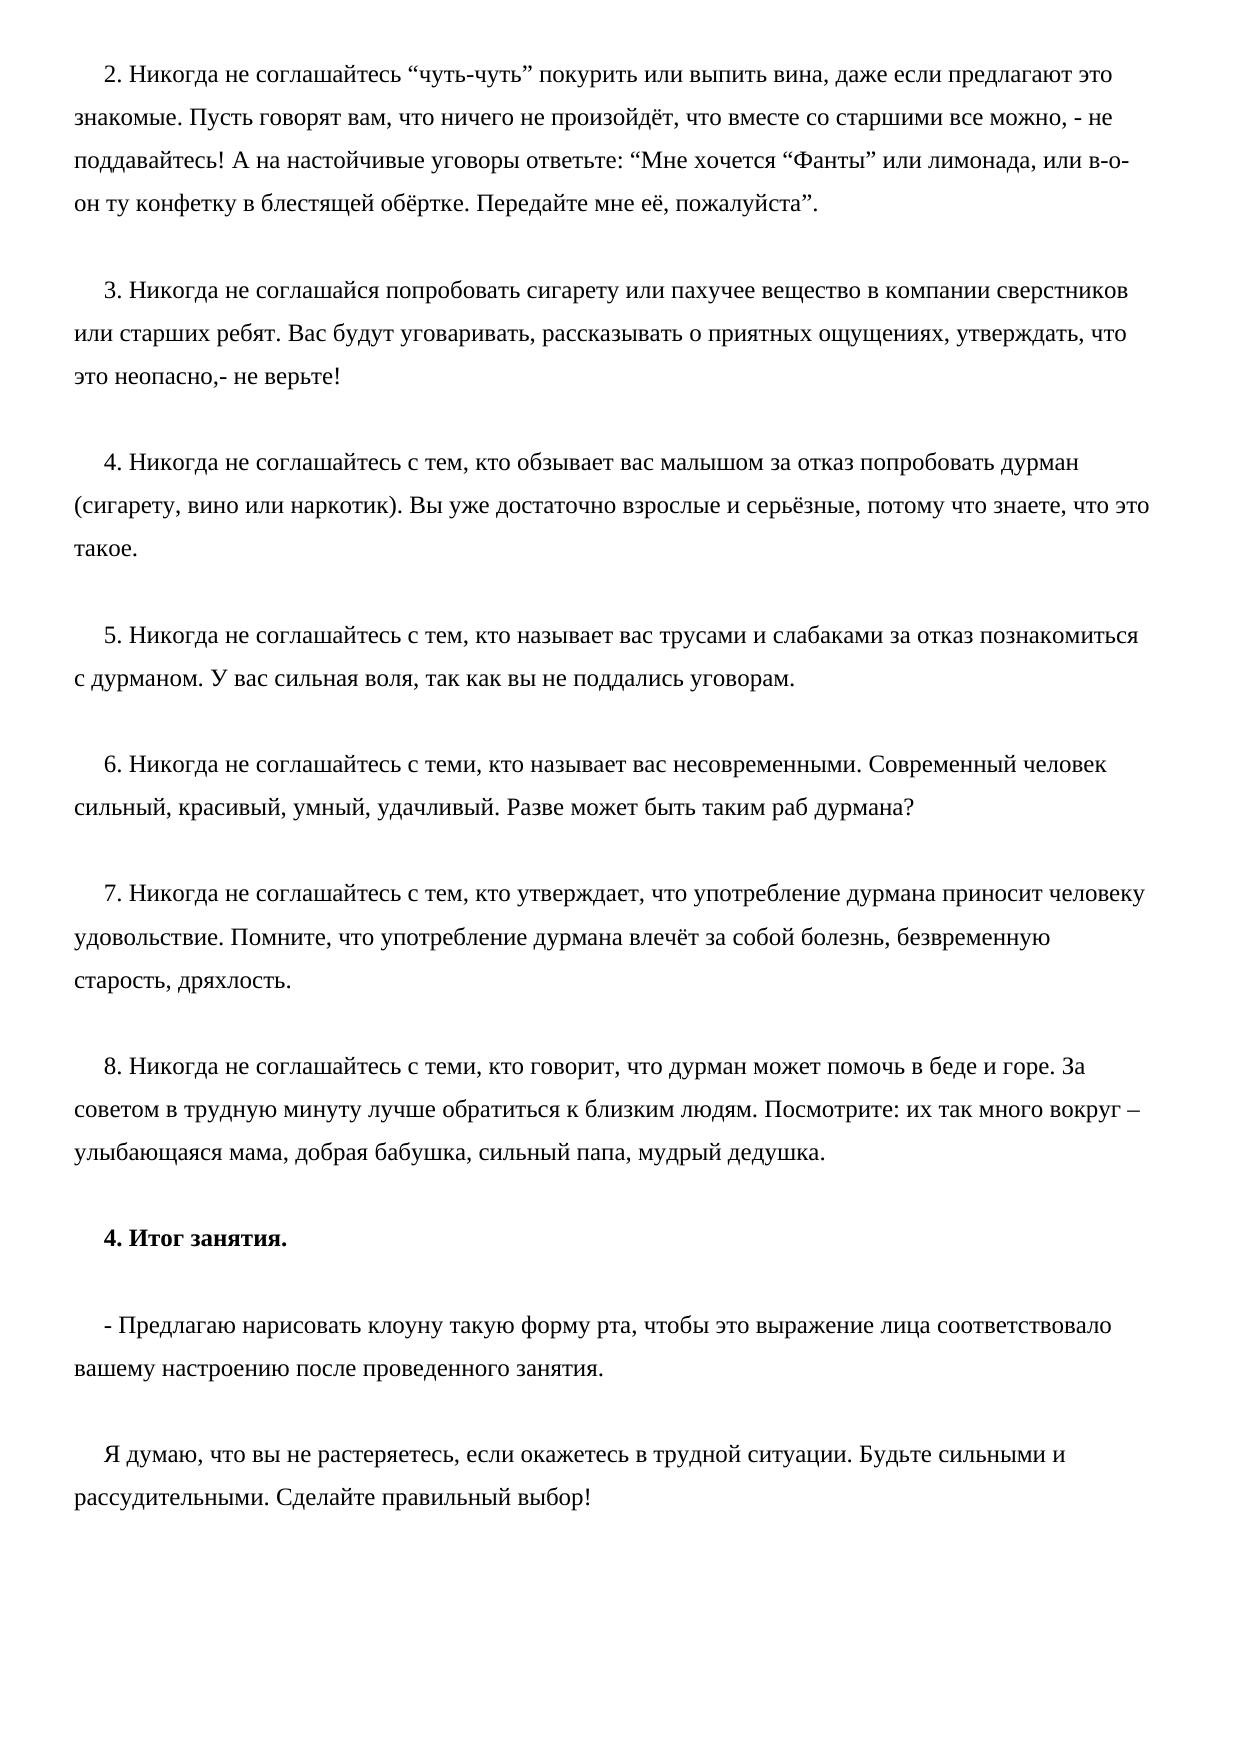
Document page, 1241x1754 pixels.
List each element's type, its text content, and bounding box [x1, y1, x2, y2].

text 3. Никогда не соглашайся попробовать сигарету или пахучее вещество в компании сверстников или старших ребят. Вас будут уговаривать, рассказывать о приятных ощущениях, утверждать, что это неопасно,- не верьте! [74, 275, 1152, 390]
text Я думаю, что вы не растеряетесь, если окажетесь в трудной ситуации. Будьте сильными и рассудительными. Сделайте правильный выбор! [74, 1439, 1152, 1511]
text 2. Никогда не соглашайтесь “чуть-чуть” покурить или выпить вина, даже если предлагают это знакомые. Пусть говорят вам, что ничего не произойдёт, что вместе со старшими все можно, - не поддавайтесь! А на настойчивые уговоры ответьте: “Мне хочется “Фанты” или лимонада, или в-о-он ту конфетку в блестящей обёртке. Передайте мне её, пожалуйста”. [74, 59, 1152, 217]
text 8. Никогда не соглашайтесь с теми, кто говорит, что дурман может помочь в беде и горе. За советом в трудную минуту лучше обратиться к близким людям. Посмотрите: их так много вокруг – улыбающаяся мама, добрая бабушка, сильный папа, мудрый дедушка. [74, 1051, 1152, 1166]
text 5. Никогда не соглашайтесь с тем, кто называет вас трусами и слабаками за отказ познакомиться с дурманом. У вас сильная воля, так как вы не поддались уговорам. [74, 620, 1152, 692]
text 4. Итог занятия. [74, 1223, 1152, 1252]
text 6. Никогда не соглашайтесь с теми, кто называет вас несовременными. Современный человек сильный, красивый, умный, удачливый. Разве может быть таким раб дурмана? [74, 749, 1152, 821]
text - Предлагаю нарисовать клоуну такую форму рта, чтобы это выражение лица соответствовало вашему настроению после проведенного занятия. [74, 1310, 1152, 1382]
text 4. Никогда не соглашайтесь с тем, кто обзывает вас малышом за отказ попробовать дурман (сигарету, вино или наркотик). Вы уже достаточно взрослые и серьёзные, потому что знаете, что это такое. [74, 447, 1152, 562]
text 7. Никогда не соглашайтесь с тем, кто утверждает, что употребление дурмана приносит человеку удовольствие. Помните, что употребление дурмана влечёт за собой болезнь, безвременную старость, дряхлость. [74, 878, 1152, 993]
